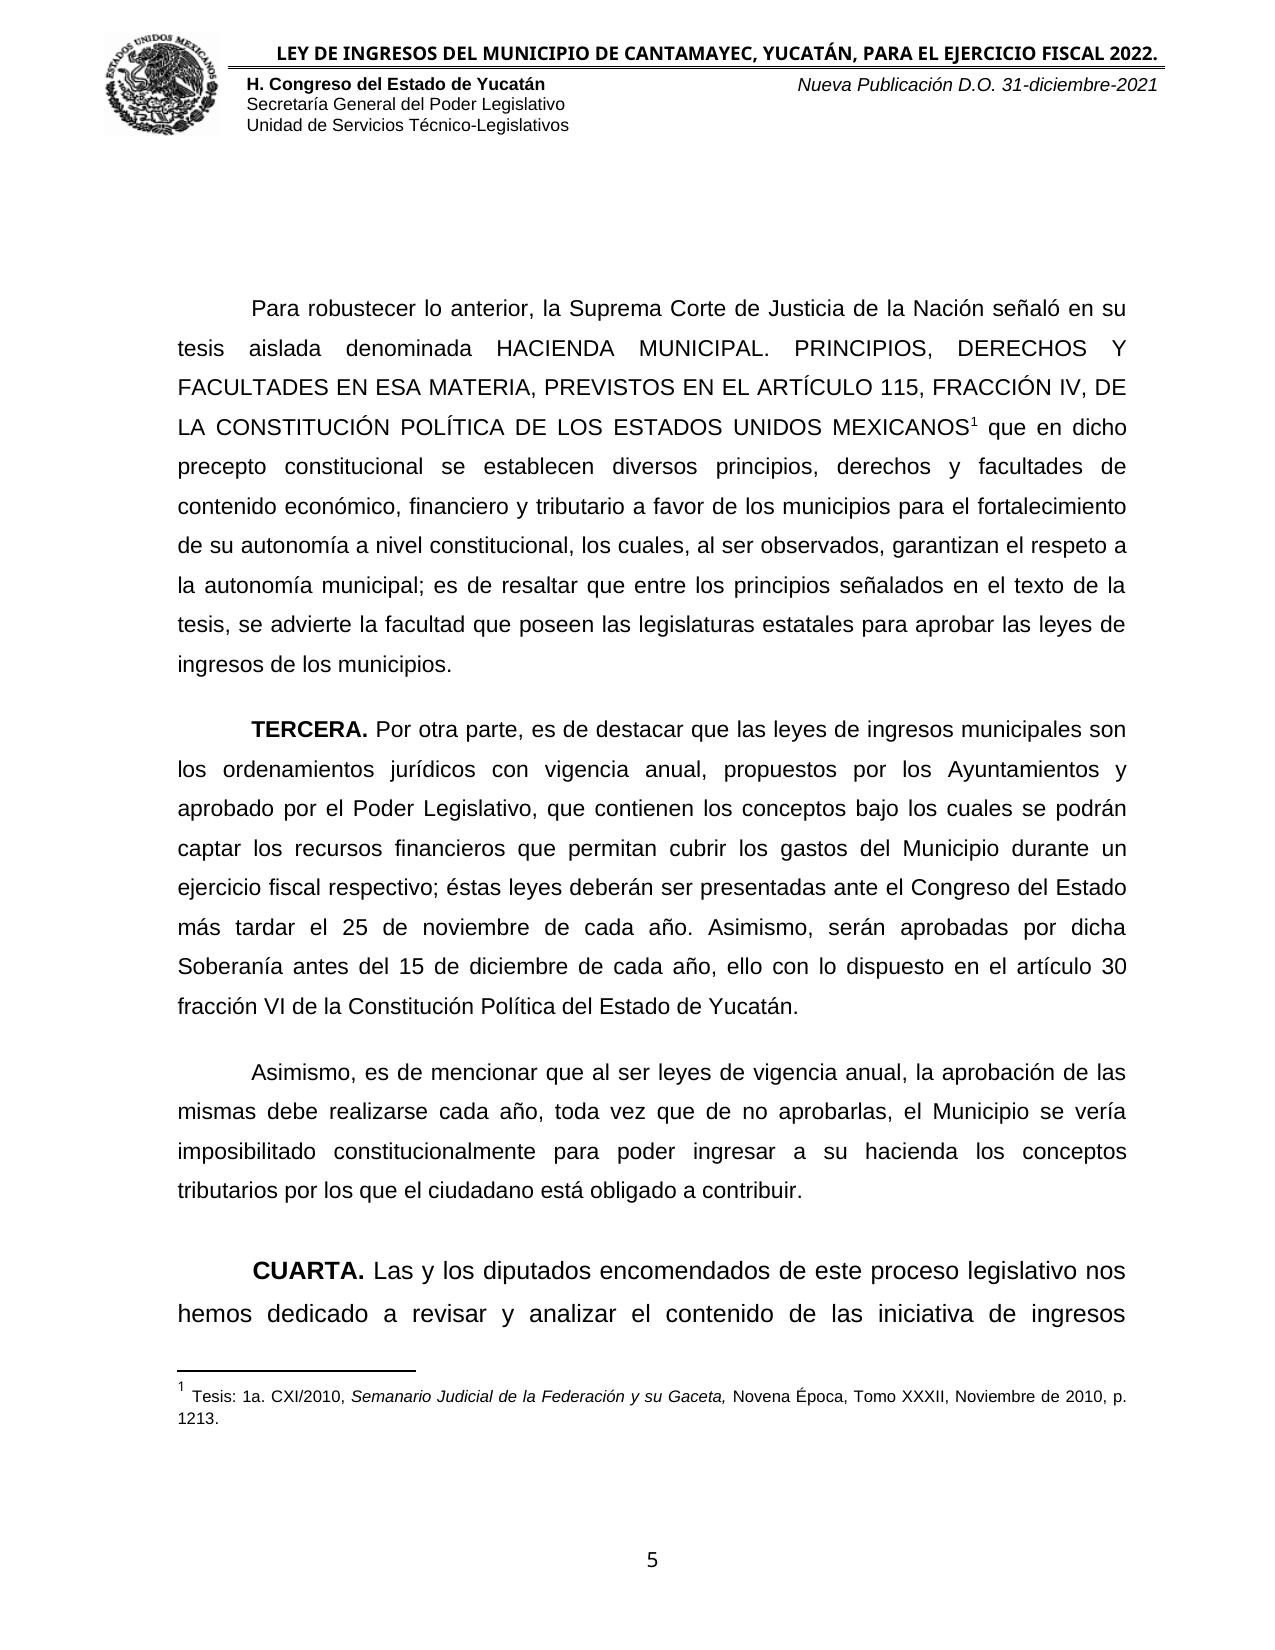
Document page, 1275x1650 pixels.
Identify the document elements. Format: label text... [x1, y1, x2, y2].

text Para robustecer lo anterior, la Suprema Corte de Justicia de la Nación señaló en su tesis aislada denominada HACIENDA MUNICIPAL. PRINCIPIOS, DERECHOS Y FACULTADES EN ESA MATERIA, PREVISTOS EN EL ARTÍCULO 115, FRACCIÓN IV, DE LA CONSTITUCIÓN POLÍTICA DE LOS ESTADOS UNIDOS MEXICANOS que en dicho precepto constitucional se establecen diversos principios, derechos y facultades de contenido económico, financiero y tributario a favor de los municipios para el fortalecimiento de su autonomía a nivel constitucional, los cuales, al ser observados, garantizan el respeto a la autonomía municipal; es de resaltar que entre los principios señalados en el texto de la tesis, se advierte la facultad que poseen las legislaturas estatales para aprobar las leyes de ingresos de los municipios. [177, 295, 1127, 677]
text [177, 1256, 1127, 1328]
text TERCERA. Por otra parte, es de destacar que las leyes de ingresos municipales son los ordenamientos jurídicos con vigencia anual, propuestos por los Ayuntamientos y aprobado por el Poder Legislativo, que contienen los conceptos bajo los cuales se podrán captar los recursos financieros que permitan cubrir los gastos del Municipio durante un ejercicio fiscal respectivo; éstas leyes deberán ser presentadas ante el Congreso del Estado más tardar el 25 de noviembre de cada año. Asimismo, serán aprobadas por dicha Soberanía antes del 15 de diciembre de cada año, ello con lo dispuesto en el artículo 30 fracción VI de la Constitución Política del Estado de Yucatán. [177, 716, 1127, 1019]
text Asimismo, es de mencionar que al ser leyes de vigencia anual, la aprobación de las mismas debe realizarse cada año, toda vez que de no aprobarlas, el Municipio se vería imposibilitado constitucionalmente para poder ingresar a su hacienda los conceptos tributarios por los que el ciudadano está obligado a contribuir. [177, 1059, 1127, 1203]
